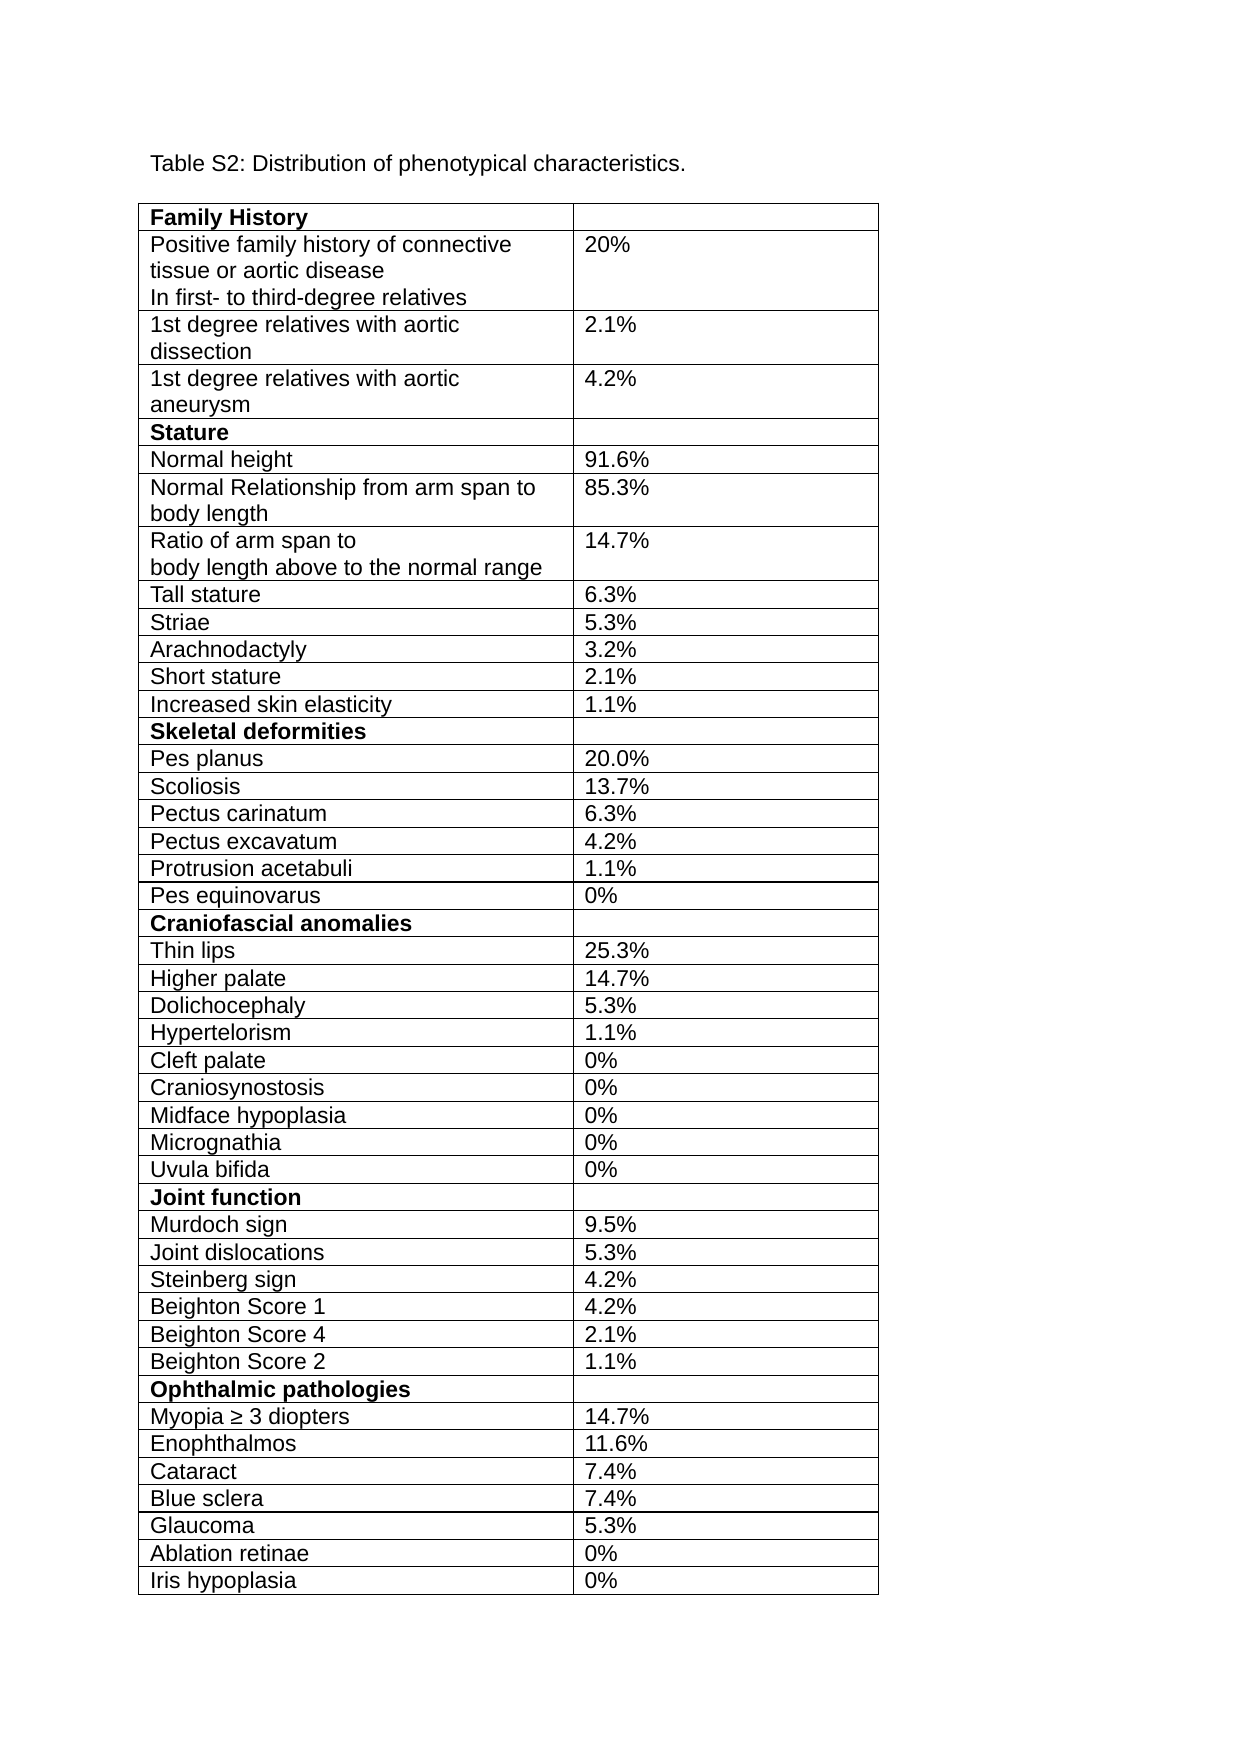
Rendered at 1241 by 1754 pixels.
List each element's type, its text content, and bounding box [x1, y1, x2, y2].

table_cell Short stature [139, 663, 573, 689]
table_cell 4.2% [574, 1266, 878, 1292]
table_cell 9.5% [574, 1211, 878, 1237]
table_cell Iris hypoplasia [139, 1567, 573, 1594]
table_cell [574, 910, 878, 936]
table_cell [574, 1184, 878, 1210]
table_cell 6.3% [574, 800, 878, 827]
table_cell 1.1% [574, 1019, 878, 1046]
table_cell 4.2% [574, 828, 878, 854]
table_cell 11.6% [574, 1430, 878, 1457]
table_cell 1st degree relatives with aortic aneurysm [139, 365, 573, 418]
text Table S2: Distribution of phenotypical characteristics. [150, 150, 1090, 176]
table_cell Craniofascial anomalies [139, 910, 573, 936]
table_cell Craniosynostosis [139, 1074, 573, 1101]
table_cell 0% [574, 1074, 878, 1101]
table_cell 5.3% [574, 1239, 878, 1265]
table_cell Striae [139, 609, 573, 635]
table_cell 0% [574, 1129, 878, 1155]
table_cell Enophthalmos [139, 1430, 573, 1457]
table_cell Stature [139, 419, 573, 445]
table_cell Joint dislocations [139, 1239, 573, 1265]
table_cell Beighton Score 1 [139, 1293, 573, 1320]
table_cell Dolichocephaly [139, 992, 573, 1018]
table_cell Normal height [139, 446, 573, 472]
table_cell Cataract [139, 1458, 573, 1484]
table_cell 14.7% [574, 1403, 878, 1429]
table_cell 7.4% [574, 1458, 878, 1484]
table_cell 13.7% [574, 773, 878, 799]
table_cell Pectus carinatum [139, 800, 573, 827]
table_cell 1.1% [574, 691, 878, 717]
table_cell Thin lips [139, 937, 573, 963]
table_cell 5.3% [574, 992, 878, 1018]
table_cell Glaucoma [139, 1513, 573, 1539]
table_cell 3.2% [574, 636, 878, 662]
table_cell 1.1% [574, 855, 878, 881]
table_cell [574, 718, 878, 744]
table_cell Joint function [139, 1184, 573, 1210]
table_cell Positive family history of connective tissue or aortic disease In first- to third-degree relatives [139, 231, 573, 310]
table_cell 20.0% [574, 745, 878, 772]
table_cell 4.2% [574, 1293, 878, 1320]
table_cell 0% [574, 1540, 878, 1566]
table_cell Ophthalmic pathologies [139, 1376, 573, 1402]
table_cell Ablation retinae [139, 1540, 573, 1566]
table_cell Hypertelorism [139, 1019, 573, 1046]
table_cell [574, 419, 878, 445]
table_cell Cleft palate [139, 1047, 573, 1073]
table_cell 91.6% [574, 446, 878, 472]
table_cell 6.3% [574, 581, 878, 607]
table_cell 2.1% [574, 663, 878, 689]
table_cell 7.4% [574, 1485, 878, 1511]
table_cell 4.2% [574, 365, 878, 418]
table_cell 25.3% [574, 937, 878, 963]
table_cell Increased skin elasticity [139, 691, 573, 717]
table_cell 14.7% [574, 965, 878, 991]
table_cell 0% [574, 1567, 878, 1594]
table_cell Tall stature [139, 581, 573, 607]
table_cell Myopia ≥ 3 diopters [139, 1403, 573, 1429]
table_cell 0% [574, 1156, 878, 1183]
table_cell Midface hypoplasia [139, 1102, 573, 1128]
table_cell 0% [574, 1047, 878, 1073]
table_cell 5.3% [574, 1513, 878, 1539]
table_cell Pes planus [139, 745, 573, 772]
table_cell Normal Relationship from arm span to body length [139, 474, 573, 526]
table_cell 14.7% [574, 527, 878, 580]
table_cell Ratio of arm span to body length above to the normal range [139, 527, 573, 580]
table_cell Protrusion acetabuli [139, 855, 573, 881]
table_cell 0% [574, 883, 878, 909]
table_cell Higher palate [139, 965, 573, 991]
table_cell Pes equinovarus [139, 883, 573, 909]
table_cell Steinberg sign [139, 1266, 573, 1292]
table_cell Arachnodactyly [139, 636, 573, 662]
table_header [574, 204, 878, 230]
table_cell Pectus excavatum [139, 828, 573, 854]
table_cell Murdoch sign [139, 1211, 573, 1237]
table_cell Scoliosis [139, 773, 573, 799]
table_cell Blue sclera [139, 1485, 573, 1511]
table_cell 2.1% [574, 1321, 878, 1347]
table_cell 0% [574, 1102, 878, 1128]
table_cell Uvula bifida [139, 1156, 573, 1183]
table_cell Micrognathia [139, 1129, 573, 1155]
table_cell 5.3% [574, 609, 878, 635]
table_cell Skeletal deformities [139, 718, 573, 744]
table_cell 85.3% [574, 474, 878, 526]
table_cell [574, 1376, 878, 1402]
table_cell 2.1% [574, 311, 878, 364]
table_header Family History [139, 204, 573, 230]
table_cell 20% [574, 231, 878, 310]
table_cell 1st degree relatives with aortic dissection [139, 311, 573, 364]
table_cell 1.1% [574, 1348, 878, 1374]
table_cell Beighton Score 4 [139, 1321, 573, 1347]
table_cell Beighton Score 2 [139, 1348, 573, 1374]
